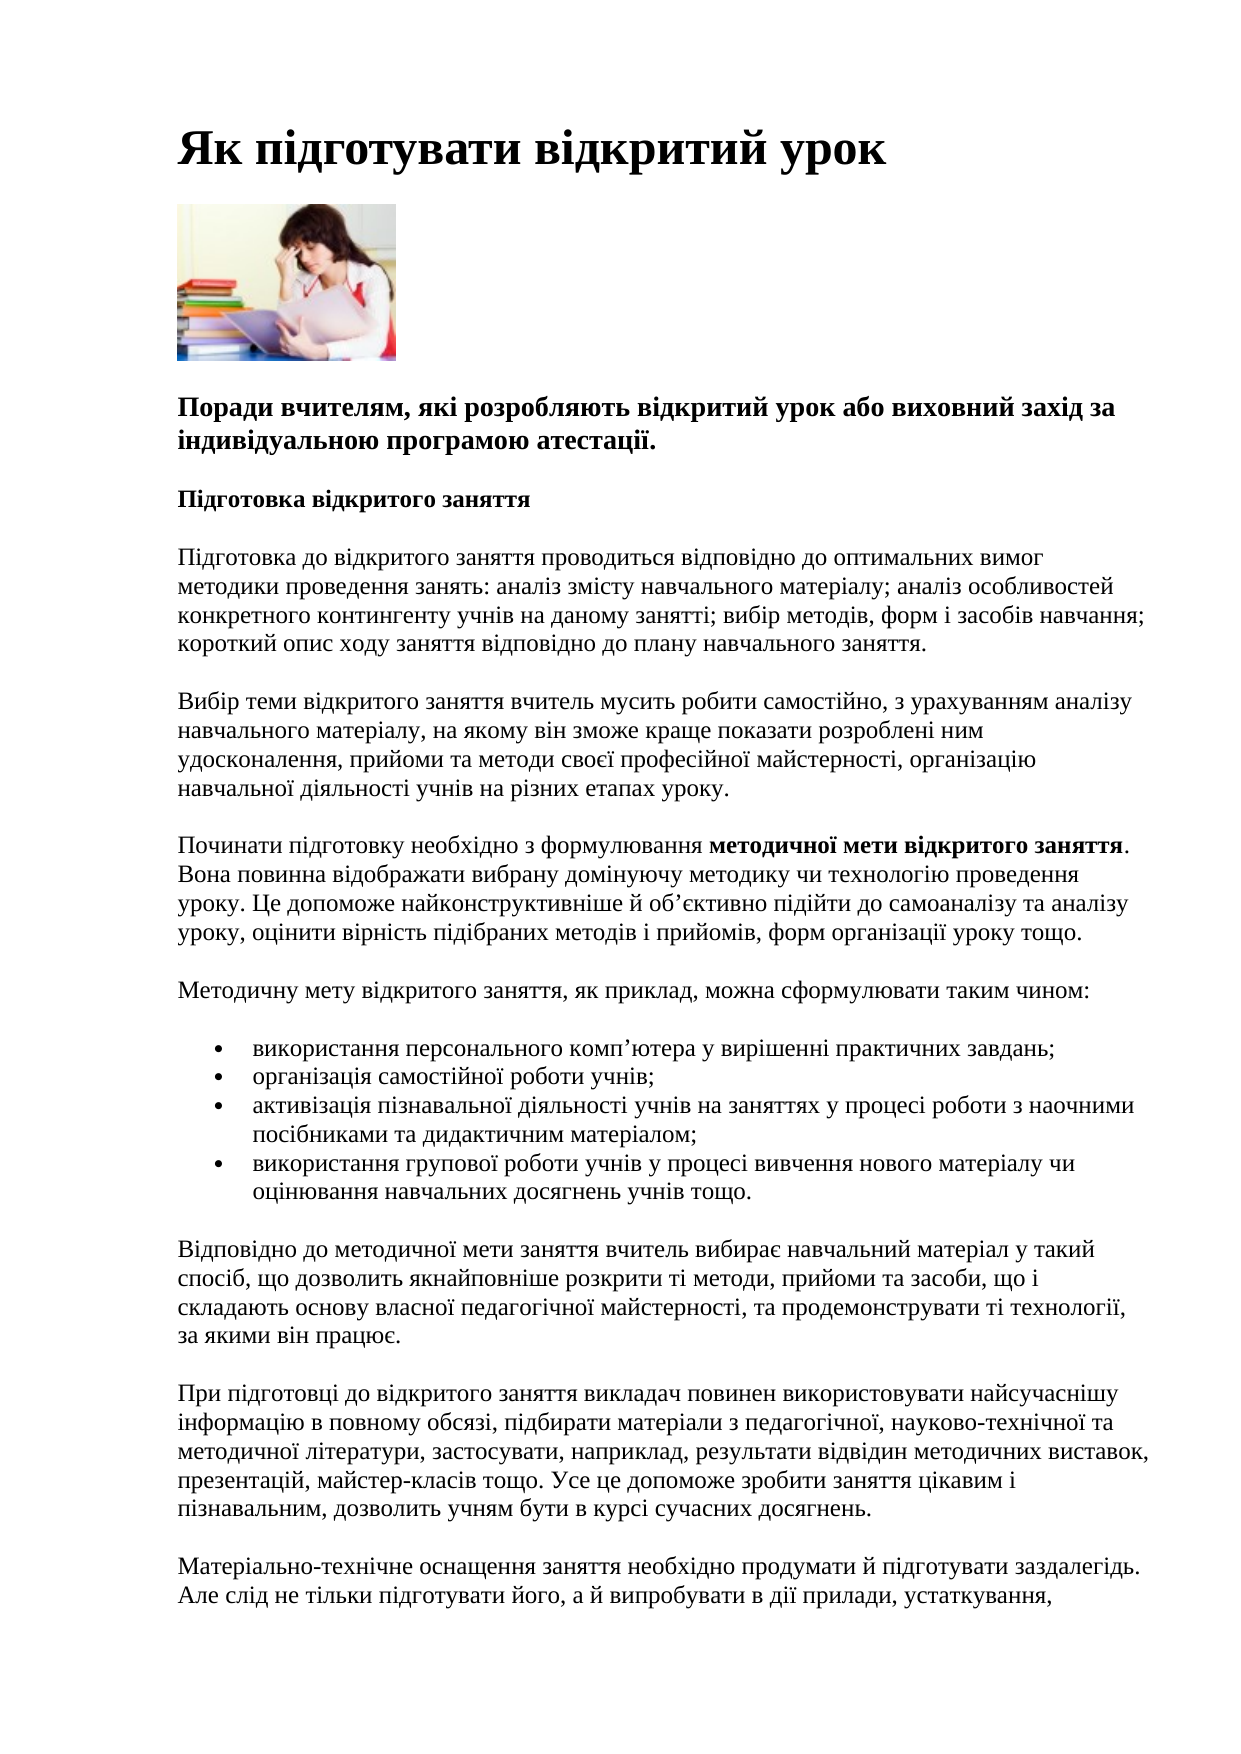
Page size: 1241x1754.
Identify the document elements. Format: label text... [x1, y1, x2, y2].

list використання персонального комп’ютера у вирішенні практичних завдань; [215, 1033, 1152, 1061]
text Починати підготовку необхідно з формулювання методичної мети відкритого заняття. Вона повинна відображати вибрану домінуючу методику чи технологію проведення уроку. Це допоможе найконструктивніше й об’єктивно підійти до самоаналізу та аналізу уроку, оцінити вірність підібраних методів і прийомів, форм організації уроку тощо. [177, 831, 1152, 946]
list організація самостійної роботи учнів; [215, 1061, 1152, 1090]
text Підготовка відкритого заняття [177, 484, 1152, 513]
text Методичну мету відкритого заняття, як приклад, можна сформулювати таким чином: [177, 975, 1152, 1003]
text Вибір теми відкритого заняття вчитель мусить робити самостійно, з урахуванням аналізу навчального матеріалу, на якому він зможе краще показати розроблені ним удосконалення, прийоми та методи своєї професійної майстерності, організацію навчальної діяльності учнів на різних етапах уроку. [177, 686, 1152, 801]
text Поради вчителям, які розробляють відкритий урок або виховний захід за індивідуальною програмою атестації. [177, 390, 1152, 455]
text Підготовка до відкритого заняття проводиться відповідно до оптимальних вимог методики проведення занять: аналіз змісту навчального матеріалу; аналіз особливостей конкретного контингенту учнів на даному занятті; вибір методів, форм і засобів навчання; короткий опис ходу заняття відповідно до плану навчального заняття. [177, 542, 1152, 657]
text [177, 1551, 1152, 1609]
text При підготовці до відкритого заняття викладач повинен використовувати найсучаснішу інформацію в повному обсязі, підбирати матеріали з педагогічної, науково-технічної та методичної літератури, застосувати, наприклад, результати відвідин методичних виставок, презентацій, майстер-класів тощо. Усе це допоможе зробити заняття цікавим і пізнавальним, дозволить учням бути в курсі сучасних досягнень. [177, 1378, 1152, 1522]
list активізація пізнавальної діяльності учнів на заняттях у процесі роботи з наочними посібниками та дидактичним матеріалом; [215, 1090, 1152, 1148]
picture [177, 204, 396, 361]
text Відповідно до методичної мети заняття вчитель вибирає навчальний матеріал у такий спосіб, що дозволить якнайповніше розкрити ті методи, прийоми та засоби, що і складають основу власної педагогічної майстерності, та продемонструвати ті технології, за якими він працює. [177, 1234, 1152, 1349]
list використання групової роботи учнів у процесі вивчення нового матеріалу чи оцінювання навчальних досягнень учнів тощо. [215, 1148, 1152, 1205]
text Як підготувати відкритий урок [177, 118, 1152, 176]
